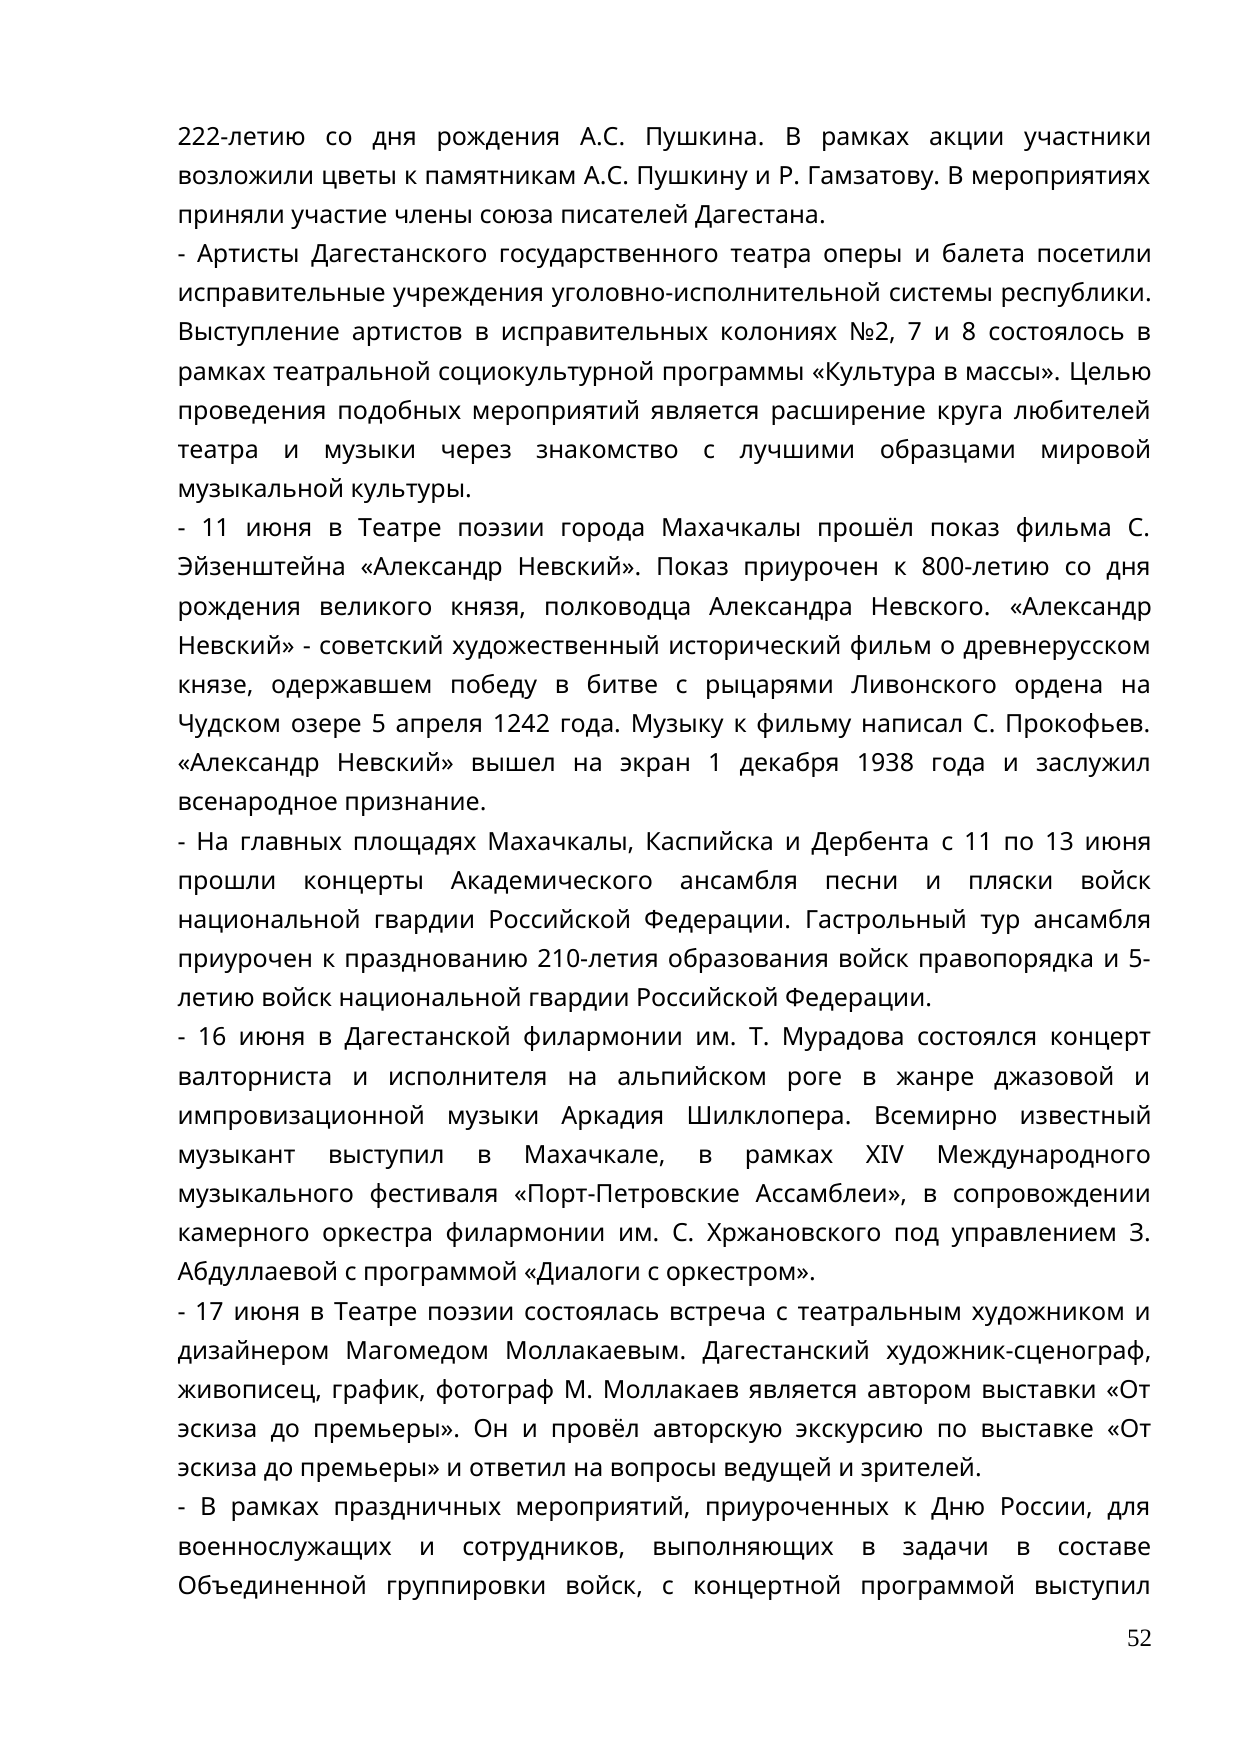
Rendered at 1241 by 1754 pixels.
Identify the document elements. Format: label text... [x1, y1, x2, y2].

text - Артисты Дагестанского государственного театра оперы и балета посетили исправительные учреждения уголовно-исполнительной системы республики. Выступление артистов в исправительных колониях №2, 7 и 8 состоялось в рамках театральной социокультурной программы «Культура в массы». Целью проведения подобных мероприятий является расширение круга любителей театра и музыки через знакомство с лучшими образцами мировой музыкальной культуры. [177, 236, 1152, 505]
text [177, 118, 1152, 231]
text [177, 1489, 1152, 1601]
text - 11 июня в Театре поэзии города Махачкалы прошёл показ фильма С. Эйзенштейна «Александр Невский». Показ приурочен к 800-летию со дня рождения великого князя, полководца Александра Невского. «Александр Невский» - советский художественный исторический фильм о древнерусском князе, одержавшем победу в битве с рыцарями Ливонского ордена на Чудском озере 5 апреля 1242 года. Музыку к фильму написал С. Прокофьев. «Александр Невский» вышел на экран 1 декабря 1938 года и заслужил всенародное признание. [177, 510, 1152, 818]
text - 16 июня в Дагестанской филармонии им. Т. Мурадова состоялся концерт валторниста и исполнителя на альпийском роге в жанре джазовой и импровизационной музыки Аркадия Шилклопера. Всемирно известный музыкант выступил в Махачкале, в рамках XIV Международного музыкального фестиваля «Порт-Петровские Ассамблеи», в сопровождении камерного оркестра филармонии им. С. Хржановского под управлением З. Абдуллаевой с программой «Диалоги с оркестром». [177, 1019, 1152, 1288]
text - 17 июня в Театре поэзии состоялась встреча с театральным художником и дизайнером Магомедом Моллакаевым. Дагестанский художник-сценограф, живописец, график, фотограф М. Моллакаев является автором выставки «От эскиза до премьеры». Он и провёл авторскую экскурсию по выставке «От эскиза до премьеры» и ответил на вопросы ведущей и зрителей. [177, 1293, 1152, 1484]
text - На главных площадях Махачкалы, Каспийска и Дербента с 11 по 13 июня прошли концерты Академического ансамбля песни и пляски войск национальной гвардии Российской Федерации. Гастрольный тур ансамбля приурочен к празднованию 210-летия образования войск правопорядка и 5-летию войск национальной гвардии Российской Федерации. [177, 823, 1152, 1014]
